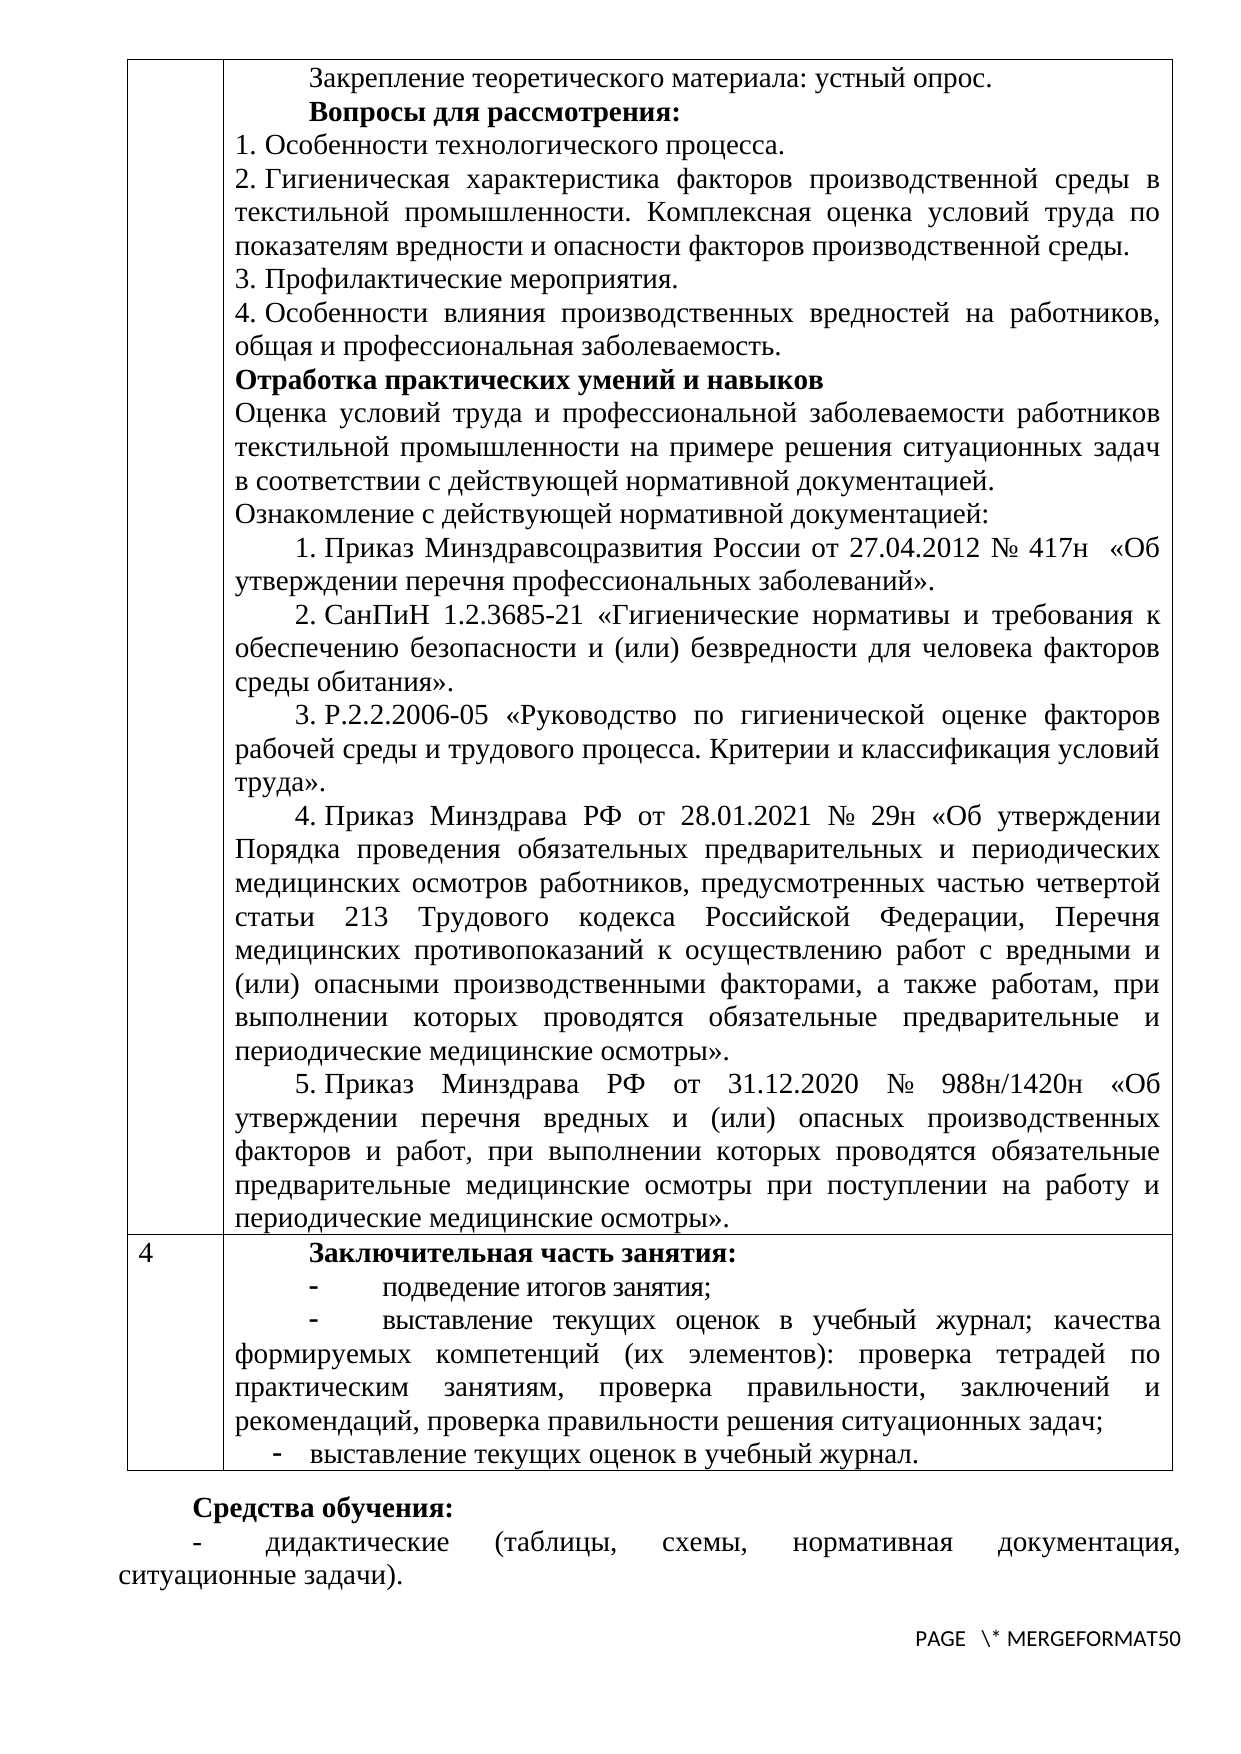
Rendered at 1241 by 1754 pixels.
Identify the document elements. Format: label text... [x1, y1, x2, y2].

table_cell 4 [128, 1235, 223, 1470]
table_cell Заключительная часть занятия: подведение итогов занятия; выставление текущих оценок в учебный журнал; качества формируемых компетенций (их элементов): проверка тетрадей по практическим занятиям, проверка правильности, заключений и рекомендаций, проверка правильности решения ситуационных задач; выставление текущих оценок в учебный журнал. [224, 1235, 1172, 1470]
text Средства обучения: [118, 1490, 1181, 1524]
table_cell 3 [128, 60, 223, 1234]
text - дидактические (таблицы, схемы, нормативная документация, ситуационные задачи). [118, 1524, 1181, 1591]
